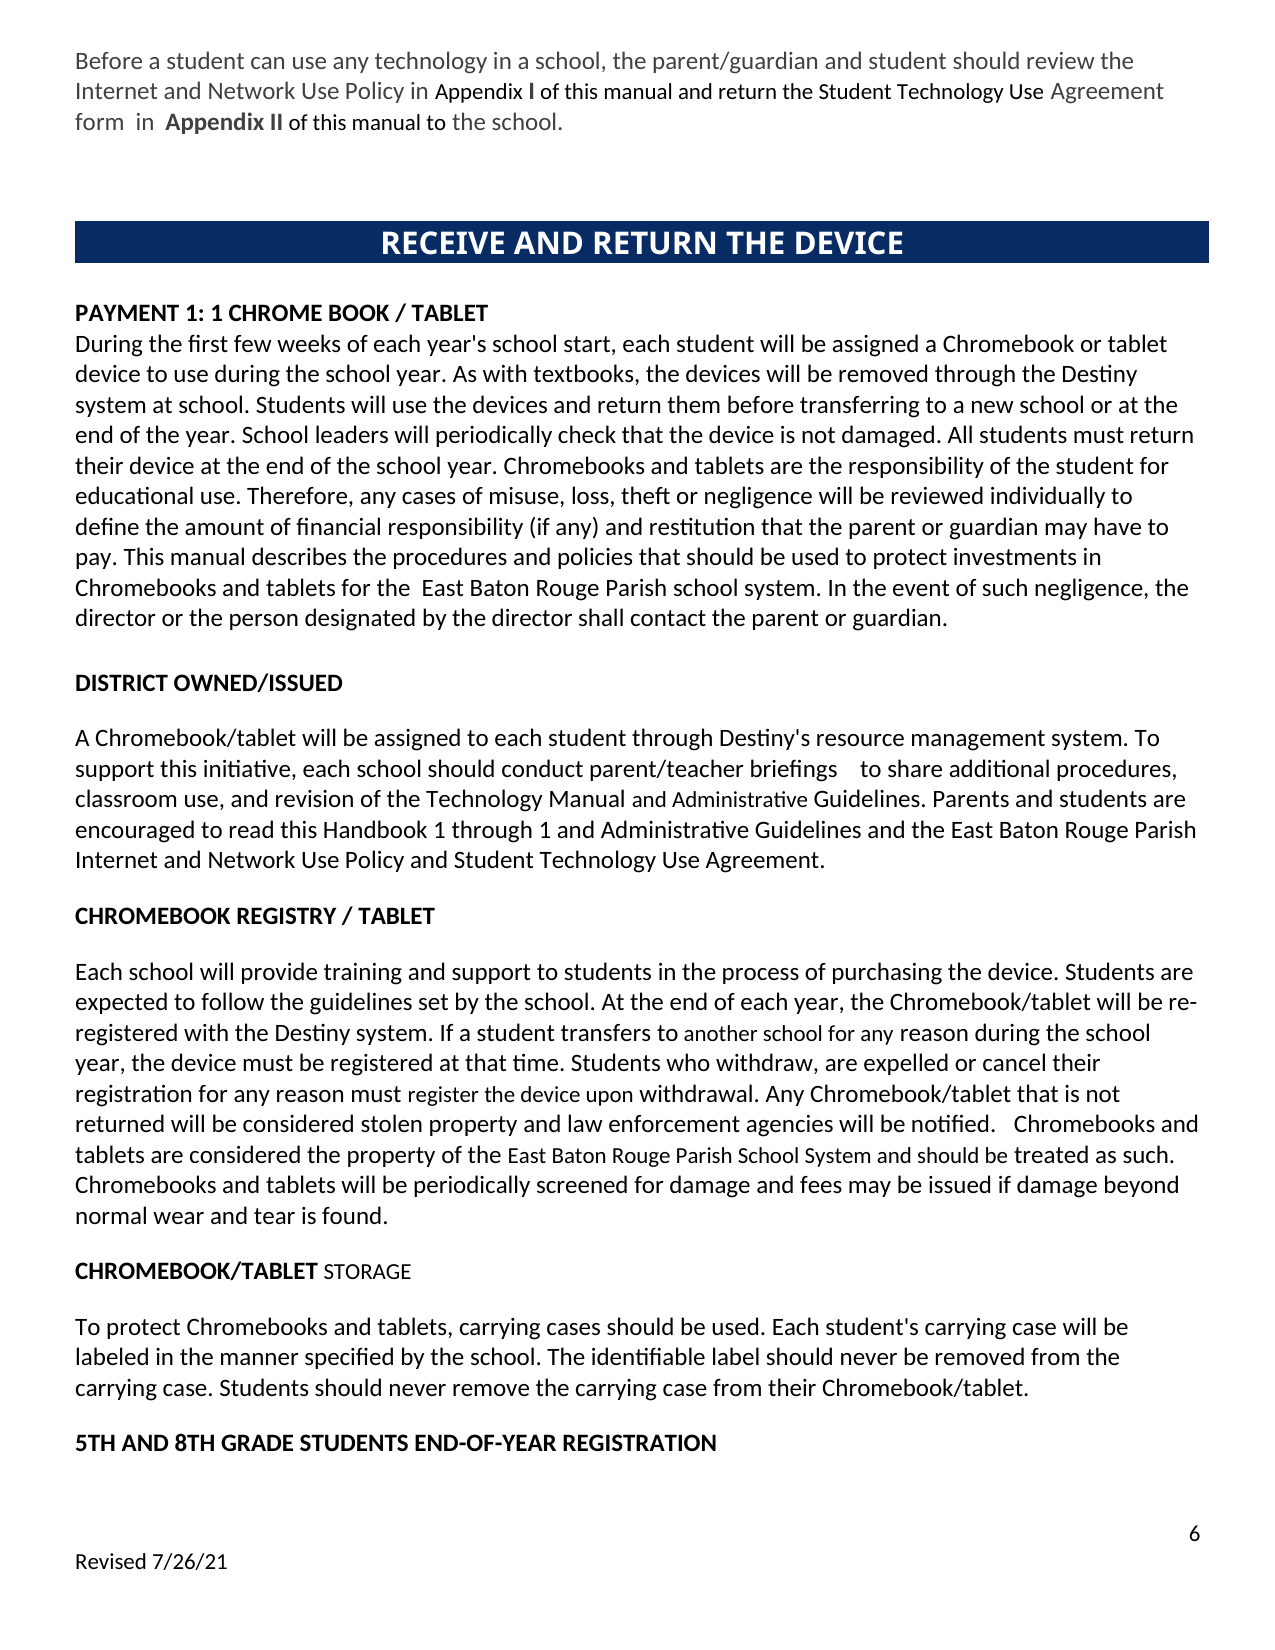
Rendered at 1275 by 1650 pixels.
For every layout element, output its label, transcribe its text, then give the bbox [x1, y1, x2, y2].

text During the first few weeks of each year's school start, each student will be assigned a Chromebook or tablet device to use during the school year. As with textbooks, the devices will be removed through the Destiny system at school. Students will use the devices and return them before transferring to a new school or at the end of the year. School leaders will periodically check that the device is not damaged. All students must return their device at the end of the school year. Chromebooks and tablets are the responsibility of the student for educational use. Therefore, any cases of misuse, loss, theft or negligence will be reviewed individually to define the amount of financial responsibility (if any) and restitution that the parent or guardian may have to pay. This manual describes the procedures and policies that should be used to protect investments in Chromebooks and tablets for the East Baton Rouge Parish school system. In the event of such negligence, the director or the person designated by the director shall contact the parent or guardian. [75, 328, 1200, 633]
text A Chromebook/tablet will be assigned to each student through Destiny's resource management system. To support this initiative, each school should conduct parent/teacher briefings to share additional procedures, classroom use, and revision of the Technology Manual and Administrative Guidelines. Parents and students are encouraged to read this Handbook 1 through 1 and Administrative Guidelines and the East Baton Rouge Parish Internet and Network Use Policy and Student Technology Use Agreement. [75, 723, 1200, 875]
text To protect Chromebooks and tablets, carrying cases should be used. Each student's carrying case will be labeled in the manner specified by the school. The identifiable label should never be removed from the carrying case. Students should never remove the carrying case from their Chromebook/tablet. [75, 1311, 1200, 1402]
text CHROMEBOOK REGISTRY / TABLET [75, 900, 1200, 931]
text Each school will provide training and support to students in the process of purchasing the device. Students are expected to follow the guidelines set by the school. At the end of each year, the Chromebook/tablet will be re-registered with the Destiny system. If a student transfers to another school for any reason during the school year, the device must be registered at that time. Students who withdraw, are expelled or cancel their registration for any reason must register the device upon withdrawal. Any Chromebook/tablet that is not returned will be considered stolen property and law enforcement agencies will be notified. Chromebooks and tablets are considered the property of the East Baton Rouge Parish School System and should be treated as such. Chromebooks and tablets will be periodically screened for damage and fees may be issued if damage beyond normal wear and tear is found. [75, 956, 1200, 1230]
text 5TH AND 8TH GRADE STUDENTS END-OF-YEAR REGISTRATION [75, 1427, 1200, 1458]
text CHROMEBOOK/TABLET STORAGE [75, 1255, 1200, 1286]
text PAYMENT 1: 1 CHROME BOOK / TABLET [75, 297, 1200, 328]
text DISTRICT OWNED/ISSUED [75, 667, 1200, 698]
text Before a student can use any technology in a school, the parent/guardian and student should review the Internet and Network Use Policy in Appendix I of this manual and return the Student Technology Use Agreement form in Appendix II of this manual to the school. [75, 45, 1200, 137]
table_header RECEIVE AND RETURN THE DEVICE [75, 221, 1209, 263]
